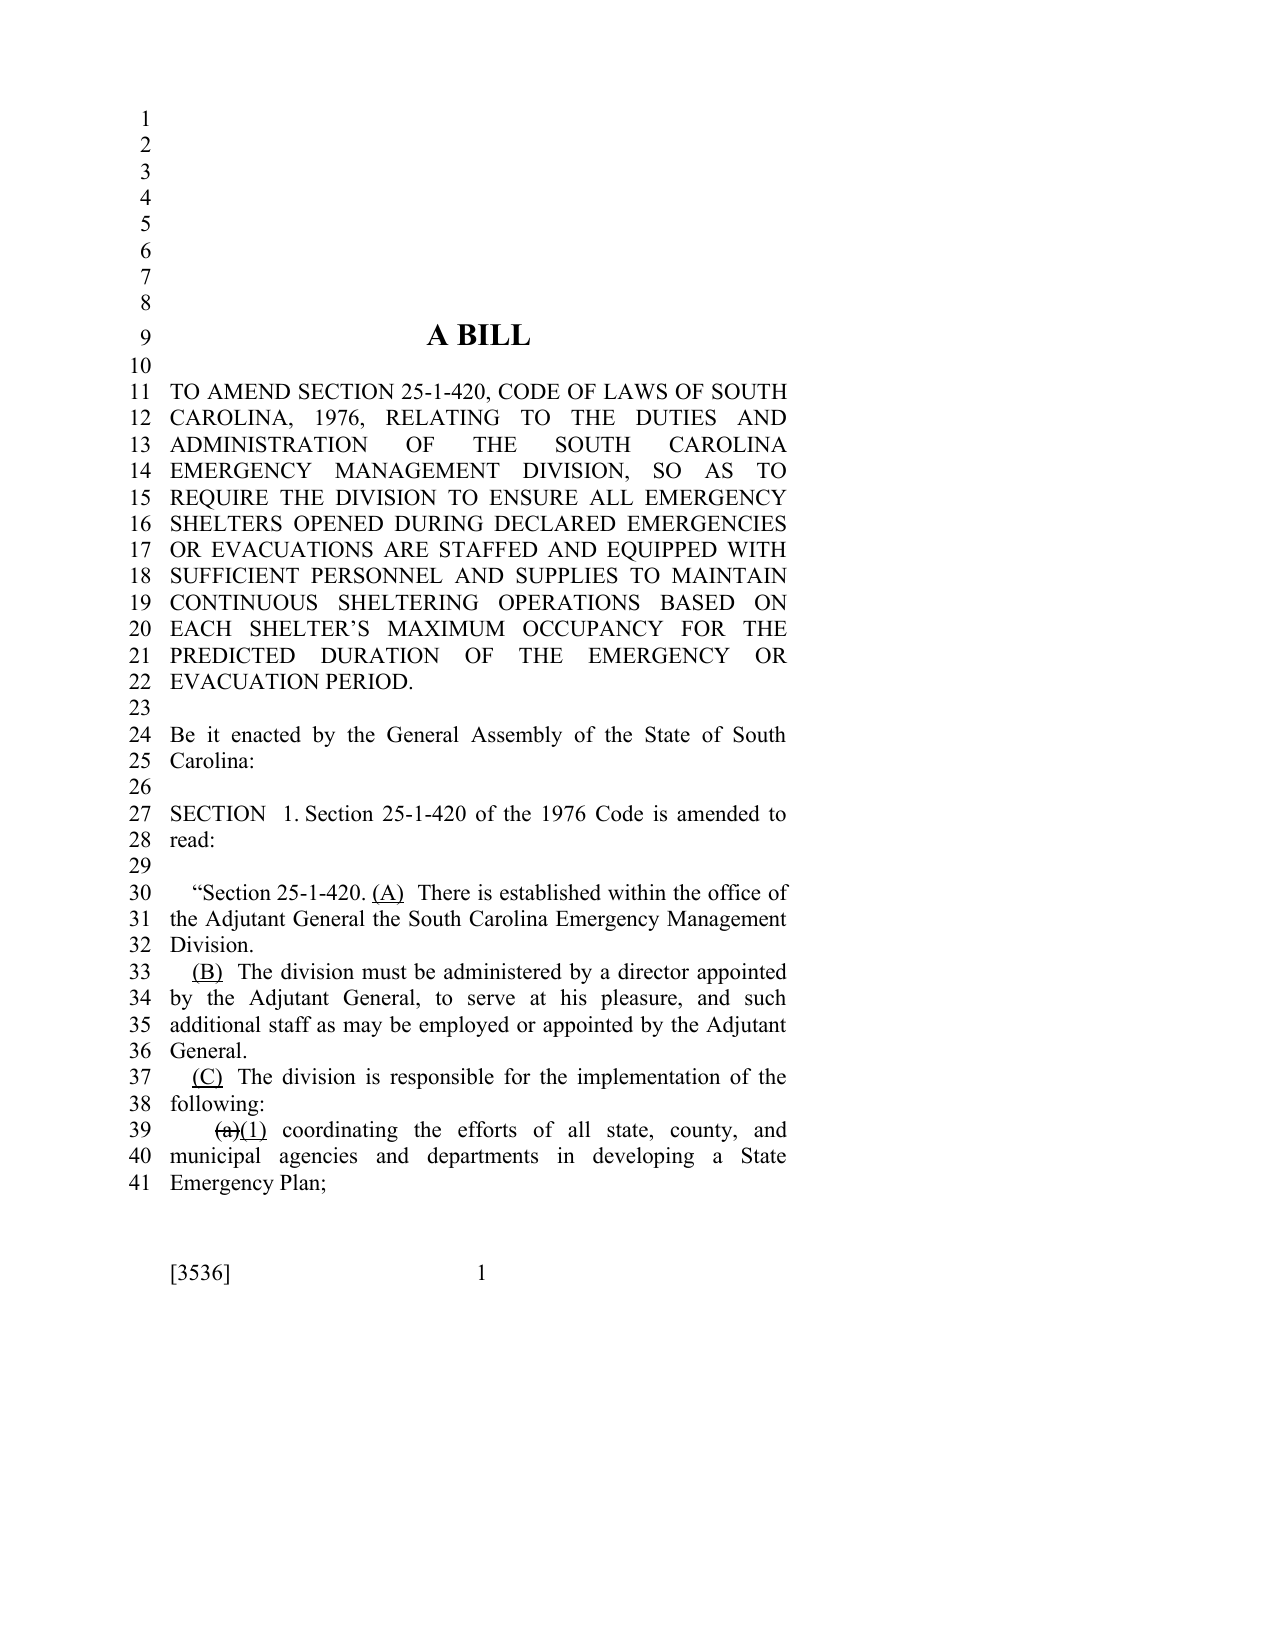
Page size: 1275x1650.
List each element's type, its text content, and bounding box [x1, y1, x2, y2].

text (B) The division must be administered by a director appointed by the Adjutant General, to serve at his pleasure, and such additional staff as may be employed or appointed by the Adjutant General. [169, 958, 787, 1063]
text Be it enacted by the General Assembly of the State of South Carolina: [169, 721, 787, 773]
text TO AMEND SECTION 25-1-420, CODE OF LAWS OF SOUTH CAROLINA, 1976, RELATING TO THE DUTIES AND ADMINISTRATION OF THE SOUTH CAROLINA EMERGENCY MANAGEMENT DIVISION, SO AS TO REQUIRE THE DIVISION TO ENSURE ALL EMERGENCY SHELTERS OPENED DURING DECLARED EMERGENCIES OR EVACUATIONS ARE STAFFED AND EQUIPPED WITH SUFFICIENT PERSONNEL AND SUPPLIES TO MAINTAIN CONTINUOUS SHELTERING OPERATIONS BASED ON EACH SHELTER’S MAXIMUM OCCUPANCY FOR THE PREDICTED DURATION OF THE EMERGENCY OR EVACUATION PERIOD. [169, 378, 787, 694]
text (C) The division is responsible for the implementation of the following: [169, 1063, 787, 1116]
text “Section 25-1-420. (A) There is established within the office of the Adjutant General the South Carolina Emergency Management Division. [169, 879, 787, 958]
text A BILL [169, 316, 787, 352]
text SECTION 1. Section 25-1-420 of the 1976 Code is amended to read: [169, 800, 787, 852]
text (a)(1) coordinating the efforts of all state, county, and municipal agencies and departments in developing a State Emergency Plan; [169, 1116, 787, 1195]
